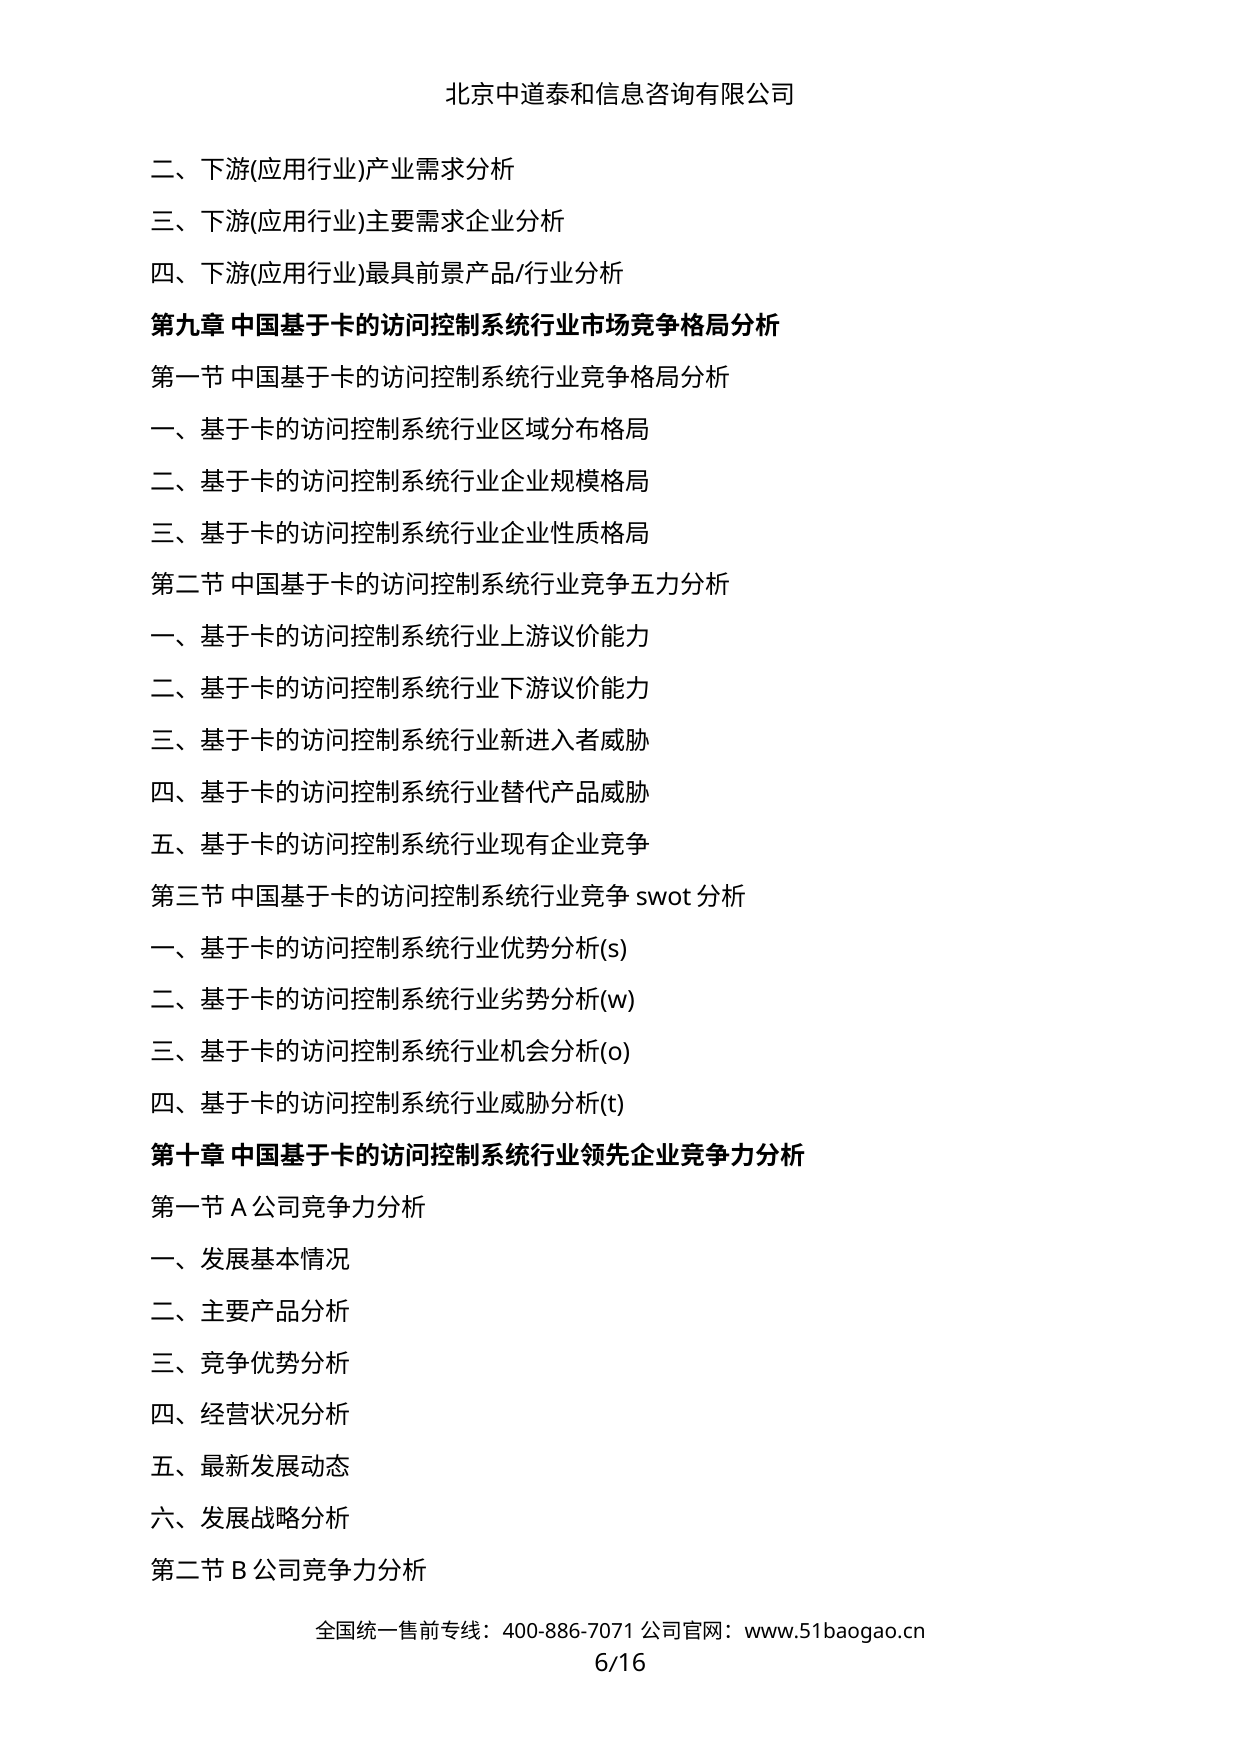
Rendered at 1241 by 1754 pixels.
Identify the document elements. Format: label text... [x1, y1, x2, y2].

text 一、基于卡的访问控制系统行业区域分布格局 [150, 409, 1090, 446]
text 第十章 中国基于卡的访问控制系统行业领先企业竞争力分析 [150, 1136, 1090, 1172]
text 第九章 中国基于卡的访问控制系统行业市场竞争格局分析 [150, 306, 1090, 342]
text 第三节 中国基于卡的访问控制系统行业竞争swot分析 [150, 876, 1090, 912]
text 三、基于卡的访问控制系统行业新进入者威胁 [150, 721, 1090, 757]
text 二、主要产品分析 [150, 1291, 1090, 1327]
text 一、基于卡的访问控制系统行业上游议价能力 [150, 617, 1090, 653]
text 五、基于卡的访问控制系统行业现有企业竞争 [150, 824, 1090, 861]
text 第二节 B公司竞争力分析 [150, 1551, 1090, 1587]
text 三、基于卡的访问控制系统行业企业性质格局 [150, 513, 1090, 549]
text 四、基于卡的访问控制系统行业替代产品威胁 [150, 772, 1090, 809]
text 第一节 A公司竞争力分析 [150, 1187, 1090, 1224]
text 三、下游(应用行业)主要需求企业分析 [150, 202, 1090, 238]
text 二、基于卡的访问控制系统行业企业规模格局 [150, 461, 1090, 497]
text 二、下游(应用行业)产业需求分析 [150, 150, 1090, 186]
text 四、经营状况分析 [150, 1395, 1090, 1431]
text 二、基于卡的访问控制系统行业下游议价能力 [150, 669, 1090, 705]
text 四、基于卡的访问控制系统行业威胁分析(t) [150, 1084, 1090, 1120]
text 六、发展战略分析 [150, 1499, 1090, 1535]
text 三、竞争优势分析 [150, 1343, 1090, 1379]
text 五、最新发展动态 [150, 1447, 1090, 1483]
text 一、发展基本情况 [150, 1239, 1090, 1276]
text 四、下游(应用行业)最具前景产品/行业分析 [150, 254, 1090, 290]
text 一、基于卡的访问控制系统行业优势分析(s) [150, 928, 1090, 964]
text 三、基于卡的访问控制系统行业机会分析(o) [150, 1032, 1090, 1068]
text 第二节 中国基于卡的访问控制系统行业竞争五力分析 [150, 565, 1090, 601]
text 第一节 中国基于卡的访问控制系统行业竞争格局分析 [150, 357, 1090, 394]
text 二、基于卡的访问控制系统行业劣势分析(w) [150, 980, 1090, 1016]
